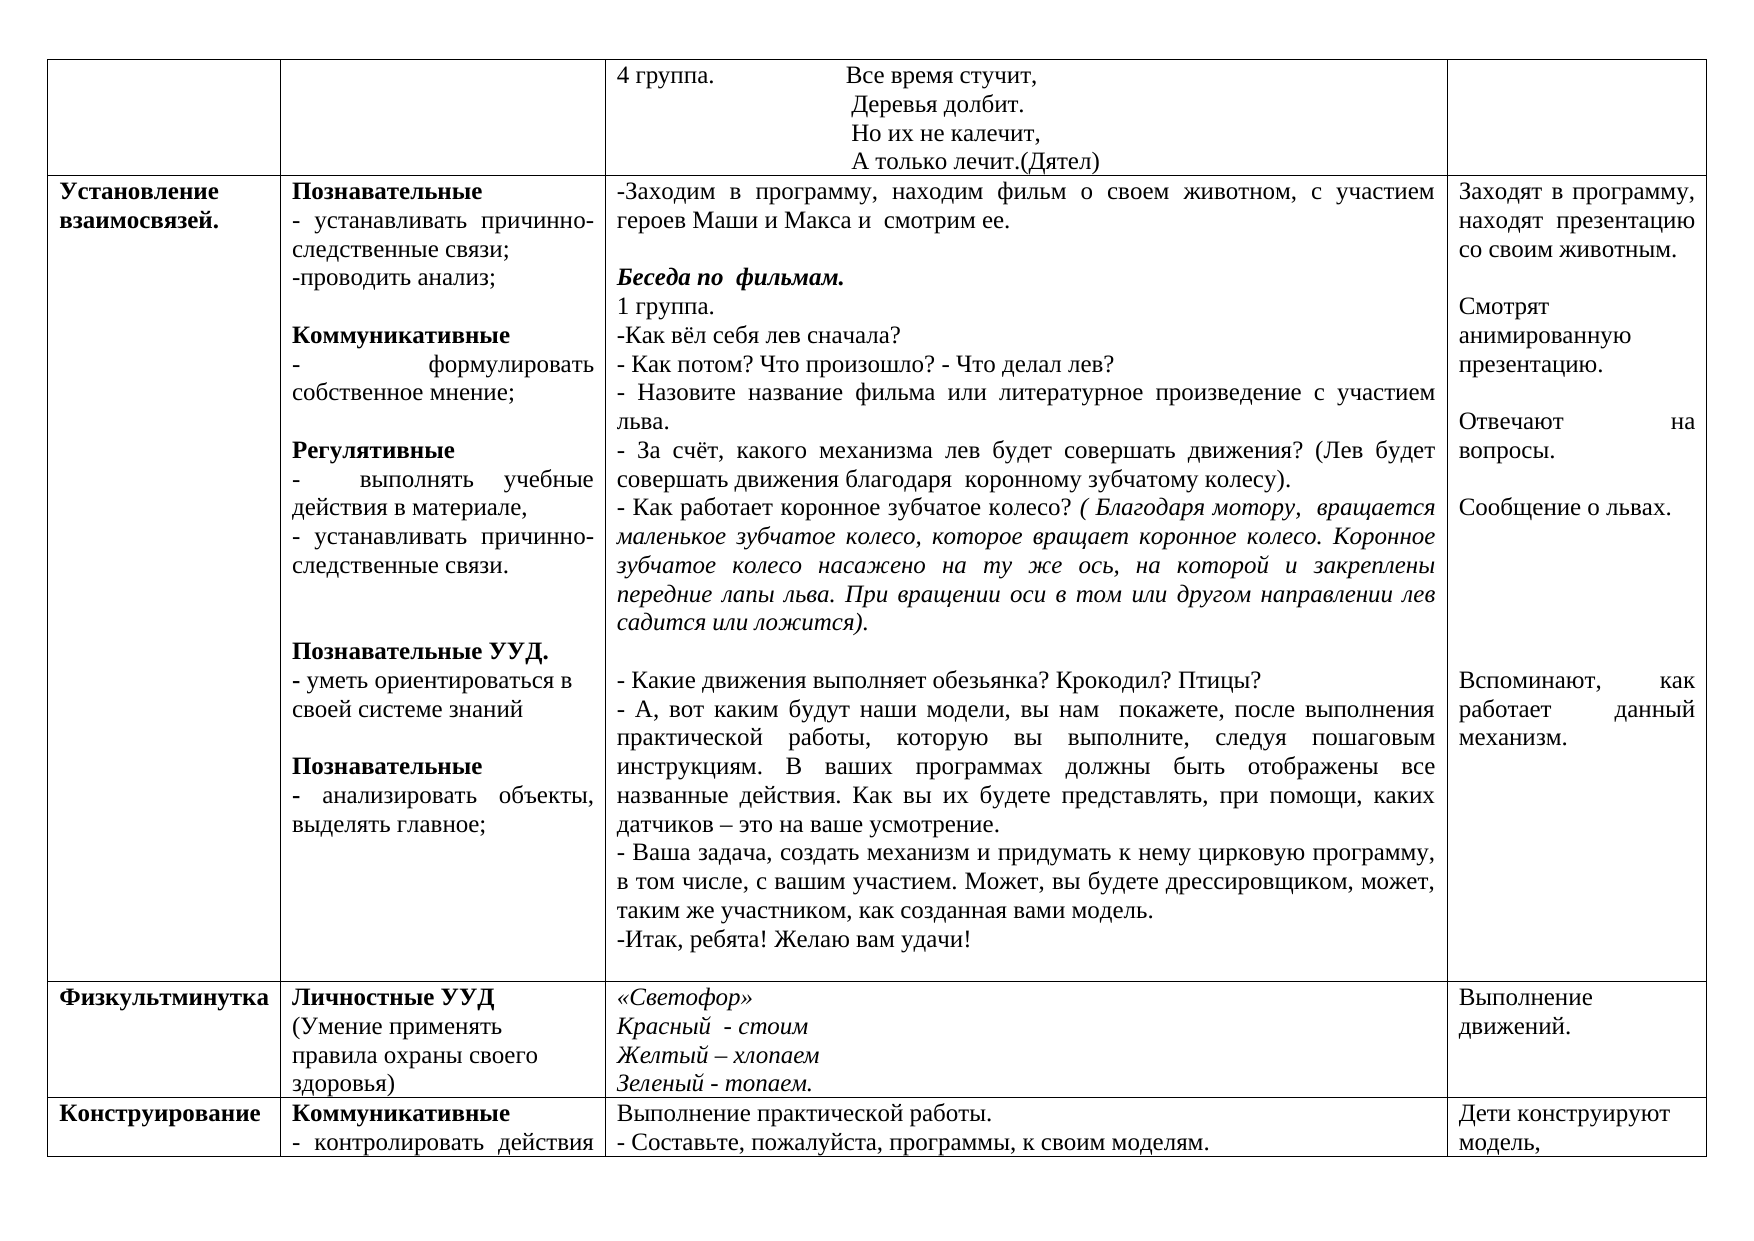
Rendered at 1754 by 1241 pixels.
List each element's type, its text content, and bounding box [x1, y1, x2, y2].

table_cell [48, 60, 280, 175]
table_cell Заходят в программу, находят презентацию со своим животным. Смотрят анимированную презентацию. Отвечают на вопросы. Сообщение о львах. Вспоминают, как работает данный механизм. [1448, 176, 1706, 981]
table_cell Выполнение движений. [1448, 982, 1706, 1097]
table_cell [1448, 60, 1706, 175]
table_cell Физкультминутка [48, 982, 280, 1097]
table_cell Конструирование [48, 1098, 280, 1156]
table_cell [1448, 1098, 1706, 1156]
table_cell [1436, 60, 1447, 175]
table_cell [281, 60, 605, 175]
table_cell -Заходим в программу, находим фильм о своем животном, с участием героев Маши и Макса и смотрим ее. Беседа по фильмам. 1 группа. -Как вёл себя лев сначала? - Как потом? Что произошло? - Что делал лев? - Назовите название фильма или литературное произведение с участием льва. - За счёт, какого механизма лев будет совершать движения? (Лев будет совершать движения благодаря коронному зубчатому колесу). - Как работает коронное зубчатое колесо? ( Благодаря мотору, вращается маленькое зубчатое колесо, которое вращает коронное колесо. Коронное зубчатое колесо насажено на ту же ось, на которой и закреплены передние лапы льва. При вращении оси в том или другом направлении лев садится или ложится). - Какие движения выполняет обезьянка? Крокодил? Птицы? - А, вот каким будут наши модели, вы нам покажете, после выполнения практической работы, которую вы выполните, следуя пошаговым инструкциям. В ваших программах должны быть отображены все названные действия. Как вы их будете представлять, при помощи, каких датчиков – это на ваше усмотрение. - Ваша задача, создать механизм и придумать к нему цирковую программу, в том числе, с вашим участием. Может, вы будете дрессировщиком, может, таким же участником, как созданная вами модель. -Итак, ребята! Желаю вам удачи! [606, 176, 1447, 981]
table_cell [606, 1098, 1447, 1156]
table_cell «Светофор» Красный - стоим Желтый – хлопаем Зеленый - топаем. [606, 982, 1447, 1097]
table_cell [281, 1098, 605, 1156]
table_cell Личностные УУД (Умение применять правила охраны своего здоровья) [281, 982, 605, 1097]
table_cell Установление взаимосвязей. [48, 176, 280, 981]
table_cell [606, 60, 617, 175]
table_cell Познавательные - устанавливать причинно-следственные связи; -проводить анализ; Коммуникативные - формулировать собственное мнение; Регулятивные - выполнять учебные действия в материале, - устанавливать причинно-следственные связи. Познавательные УУД. - уметь ориентироваться в своей системе знаний Познавательные - анализировать объекты, выделять главное; [281, 176, 605, 981]
